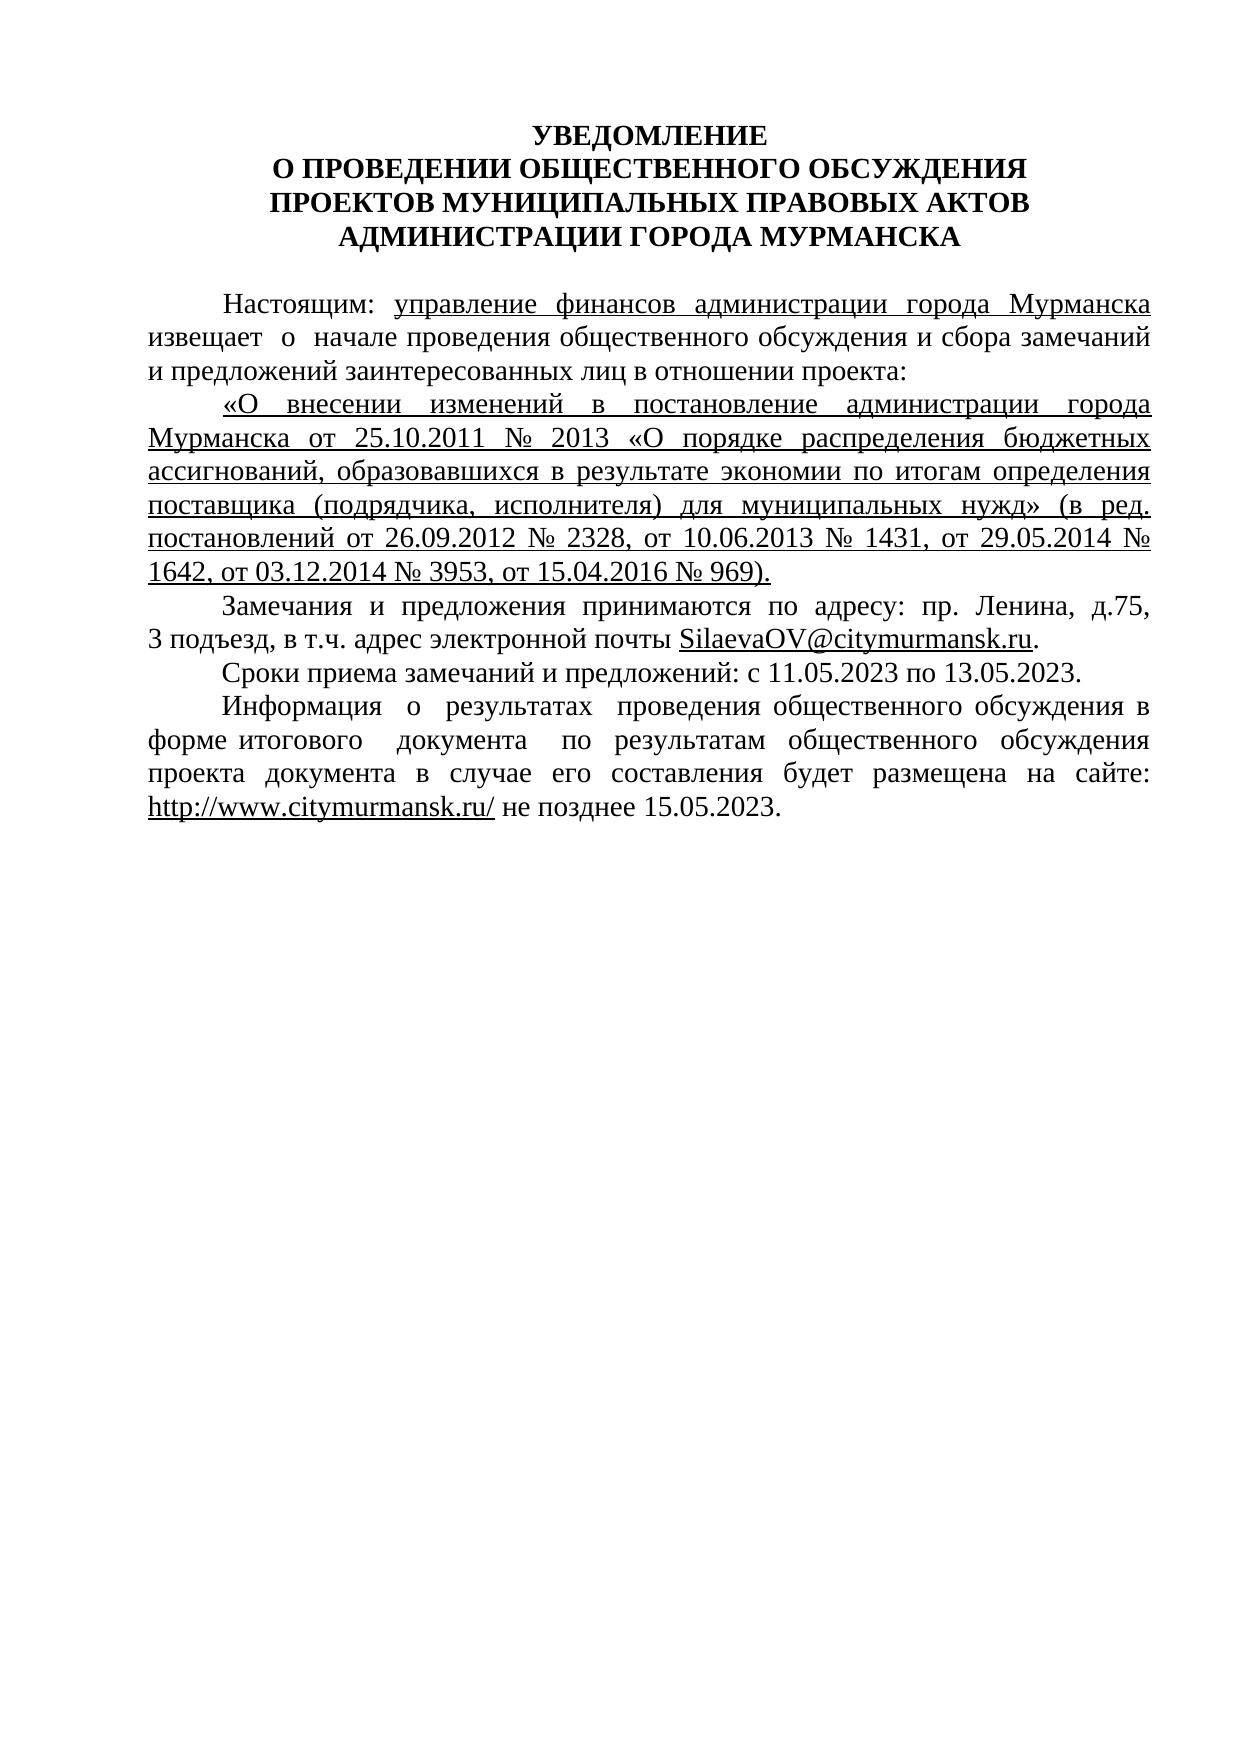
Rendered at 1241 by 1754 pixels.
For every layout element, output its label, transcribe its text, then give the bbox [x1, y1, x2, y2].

text Информация о результатах проведения общественного обсуждения в форме итогового документа по результатам общественного обсуждения проекта документа в случае его составления будет размещена на сайте: http://www.citymurmansk.ru/ не позднее 15.05.2023. [148, 688, 1152, 822]
text УВЕДОМЛЕНИЕ [148, 118, 1152, 152]
text ПРОЕКТОВ МУНИЦИПАЛЬНЫХ ПРАВОВЫХ АКТОВ [148, 185, 1152, 219]
text АДМИНИСТРАЦИИ ГОРОДА МУРМАНСКА [148, 219, 1152, 252]
text «О внесении изменений в постановление администрации города Мурманска от 25.10.2011 № 2013 «О порядке распределения бюджетных ассигнований, образовавшихся в результате экономии по итогам определения поставщика (подрядчика, исполнителя) для муниципальных нужд» (в ред. постановлений от 26.09.2012 № 2328, от 10.06.2013 № 1431, от 29.05.2014 № 1642, от 03.12.2014 № 3953, от 15.04.2016 № 969). [148, 386, 1152, 588]
text О ПРОВЕДЕНИИ ОБЩЕСТВЕННОГО ОБСУЖДЕНИЯ [148, 152, 1152, 185]
text Сроки приема замечаний и предложений: с 11.05.2023 по 13.05.2023. [148, 655, 1152, 688]
text Замечания и предложения принимаются по адресу: пр. Ленина, д.75, 3 подъезд, в т.ч. адрес электронной почты SilaevaOV@citymurmansk.ru. [148, 588, 1152, 655]
text Настоящим: управление финансов администрации города Мурманска извещает о начале проведения общественного обсуждения и сбора замечаний и предложений заинтересованных лиц в отношении проекта: [148, 286, 1152, 386]
